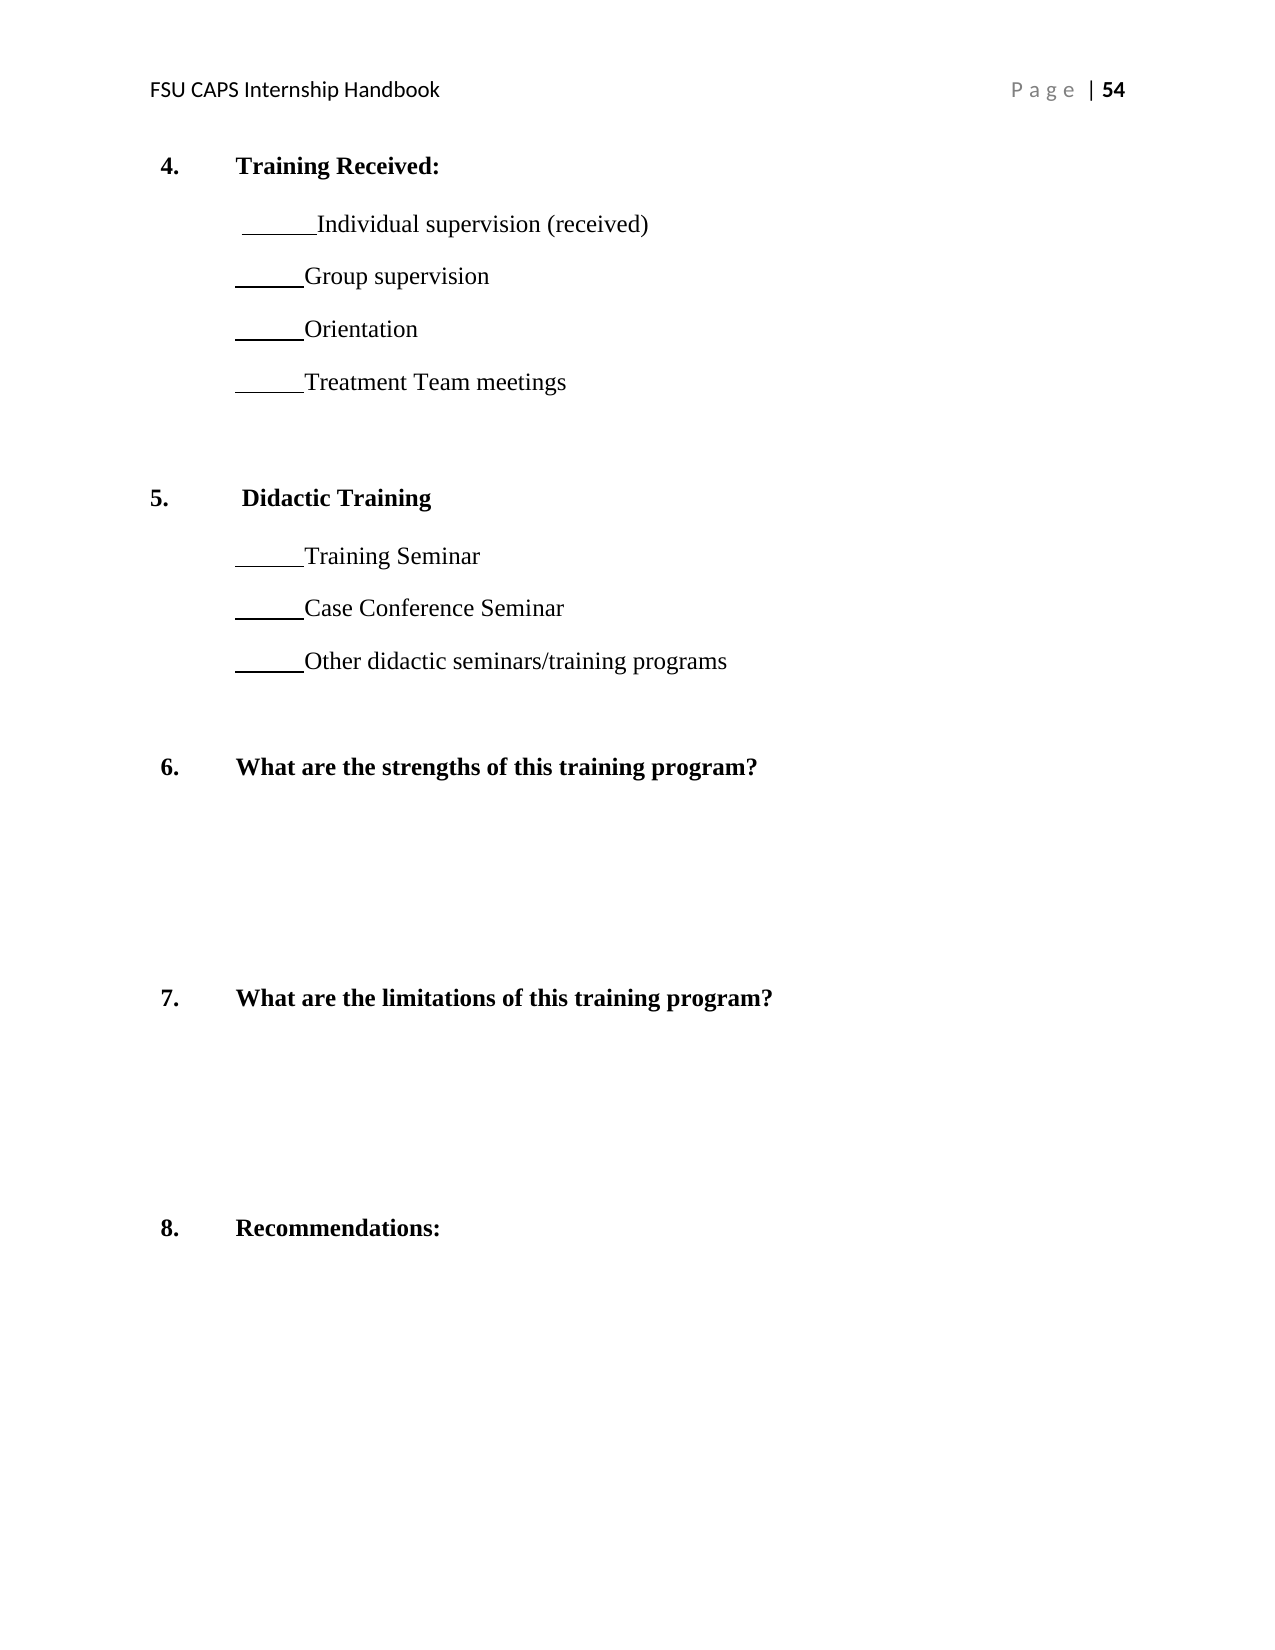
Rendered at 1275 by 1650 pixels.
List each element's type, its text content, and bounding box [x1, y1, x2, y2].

text 4. Training Received: [160, 150, 1125, 180]
text Individual supervision (received) [242, 209, 1125, 237]
text Case Conference Seminar [235, 593, 1125, 622]
text 7. What are the limitations of this training program? [160, 983, 1125, 1011]
text Other didactic seminars/training programs [235, 646, 1125, 675]
text Orientation [235, 314, 1125, 343]
text Treatment Team meetings [235, 367, 1125, 396]
text Training Seminar [235, 541, 1125, 569]
text Group supervision [235, 261, 1125, 290]
text 8. Recommendations: [160, 1213, 1125, 1242]
text 6. What are the strengths of this training program? [160, 752, 1125, 781]
text 5. Didactic Training [150, 482, 1125, 512]
